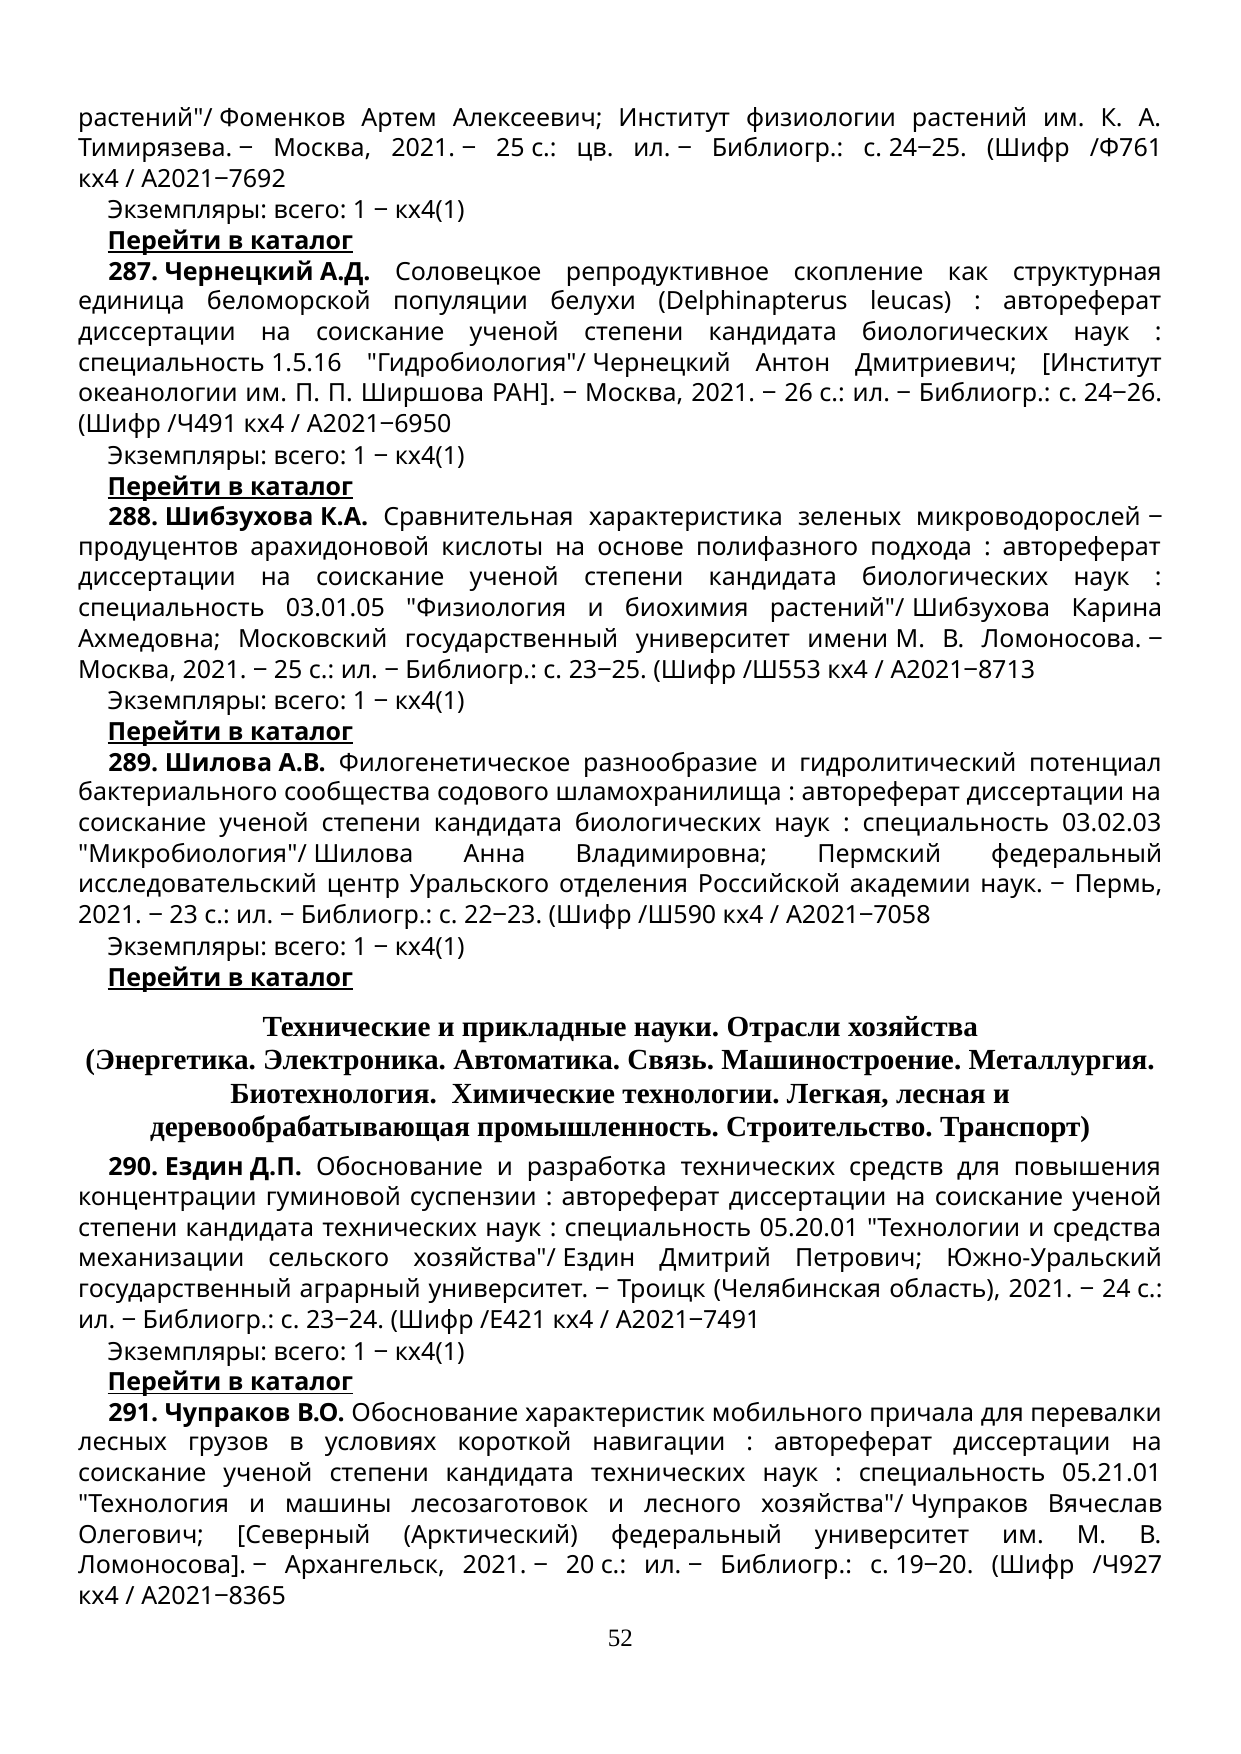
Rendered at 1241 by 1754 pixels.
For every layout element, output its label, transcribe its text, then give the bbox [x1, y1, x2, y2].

text Экземпляры: всего: 1 ‒ кх4(1) [78, 194, 1162, 225]
text Перейти в каталог [78, 470, 1162, 501]
text Перейти в каталог [78, 716, 1162, 747]
text Экземпляры: всего: 1 ‒ кх4(1) [78, 685, 1162, 716]
text Перейти в каталог [78, 961, 1162, 992]
text 289. Шилова А.В. Филогенетическое разнообразие и гидролитический потенциал бактериального сообщества содового шламохранилища : автореферат диссертации на соискание ученой степени кандидата биологических наук : специальность 03.02.03 "Микробиология"/ Шилова Анна Владимировна; Пермский федеральный исследовательский центр Уральского отделения Российской академии наук. ‒ Пермь, 2021. ‒ 23 с.: ил. ‒ Библиогр.: с. 22‒23. (Шифр /Ш590 кх4 / А2021‒7058 [78, 747, 1162, 931]
text Экземпляры: всего: 1 ‒ кх4(1) [78, 931, 1162, 961]
text Экземпляры: всего: 1 ‒ кх4(1) [78, 1336, 1162, 1366]
subtitle Технические и прикладные науки. Отрасли хозяйства (Энергетика. Электроника. Автоматика. Связь. Машиностроение. Металлургия. Биотехнология. Химические технологии. Легкая, лесная и деревообрабатывающая промышленность. Строительство. Транспорт) [78, 1009, 1162, 1143]
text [78, 102, 1162, 194]
text Экземпляры: всего: 1 ‒ кх4(1) [78, 440, 1162, 470]
text Перейти в каталог [78, 1366, 1162, 1397]
text Перейти в каталог [78, 225, 1162, 256]
text 291. Чупраков В.О. Обоснование характеристик мобильного причала для перевалки лесных грузов в условиях короткой навигации : автореферат диссертации на соискание ученой степени кандидата технических наук : специальность 05.21.01 "Технология и машины лесозаготовок и лесного хозяйства"/ Чупраков Вячеслав Олегович; [Северный (Арктический) федеральный университет им. М. В. Ломоносова]. ‒ Архангельск, 2021. ‒ 20 с.: ил. ‒ Библиогр.: с. 19‒20. (Шифр /Ч927 кх4 / А2021‒8365 [78, 1397, 1162, 1612]
text 290. Ездин Д.П. Обоснование и разработка технических средств для повышения концентрации гуминовой суспензии : автореферат диссертации на соискание ученой степени кандидата технических наук : специальность 05.20.01 "Технологии и средства механизации сельского хозяйства"/ Ездин Дмитрий Петрович; Южно-Уральский государственный аграрный университет. ‒ Троицк (Челябинская область), 2021. ‒ 24 с.: ил. ‒ Библиогр.: с. 23‒24. (Шифр /Е421 кх4 / А2021‒7491 [78, 1151, 1162, 1336]
text 288. Шибзухова К.А. Сравнительная характеристика зеленых микроводорослей ‒ продуцентов арахидоновой кислоты на основе полифазного подхода : автореферат диссертации на соискание ученой степени кандидата биологических наук : специальность 03.01.05 "Физиология и биохимия растений"/ Шибзухова Карина Ахмедовна; Московский государственный университет имени М. В. Ломоносова. ‒ Москва, 2021. ‒ 25 с.: ил. ‒ Библиогр.: с. 23‒25. (Шифр /Ш553 кх4 / А2021‒8713 [78, 501, 1162, 685]
text 287. Чернецкий А.Д. Соловецкое репродуктивное скопление как структурная единица беломорской популяции белухи (Delphinapterus leucas) : автореферат диссертации на соискание ученой степени кандидата биологических наук : специальность 1.5.16 "Гидробиология"/ Чернецкий Антон Дмитриевич; [Институт океанологии им. П. П. Ширшова РАН]. ‒ Москва, 2021. ‒ 26 с.: ил. ‒ Библиогр.: с. 24‒26. (Шифр /Ч491 кх4 / А2021‒6950 [78, 256, 1162, 440]
